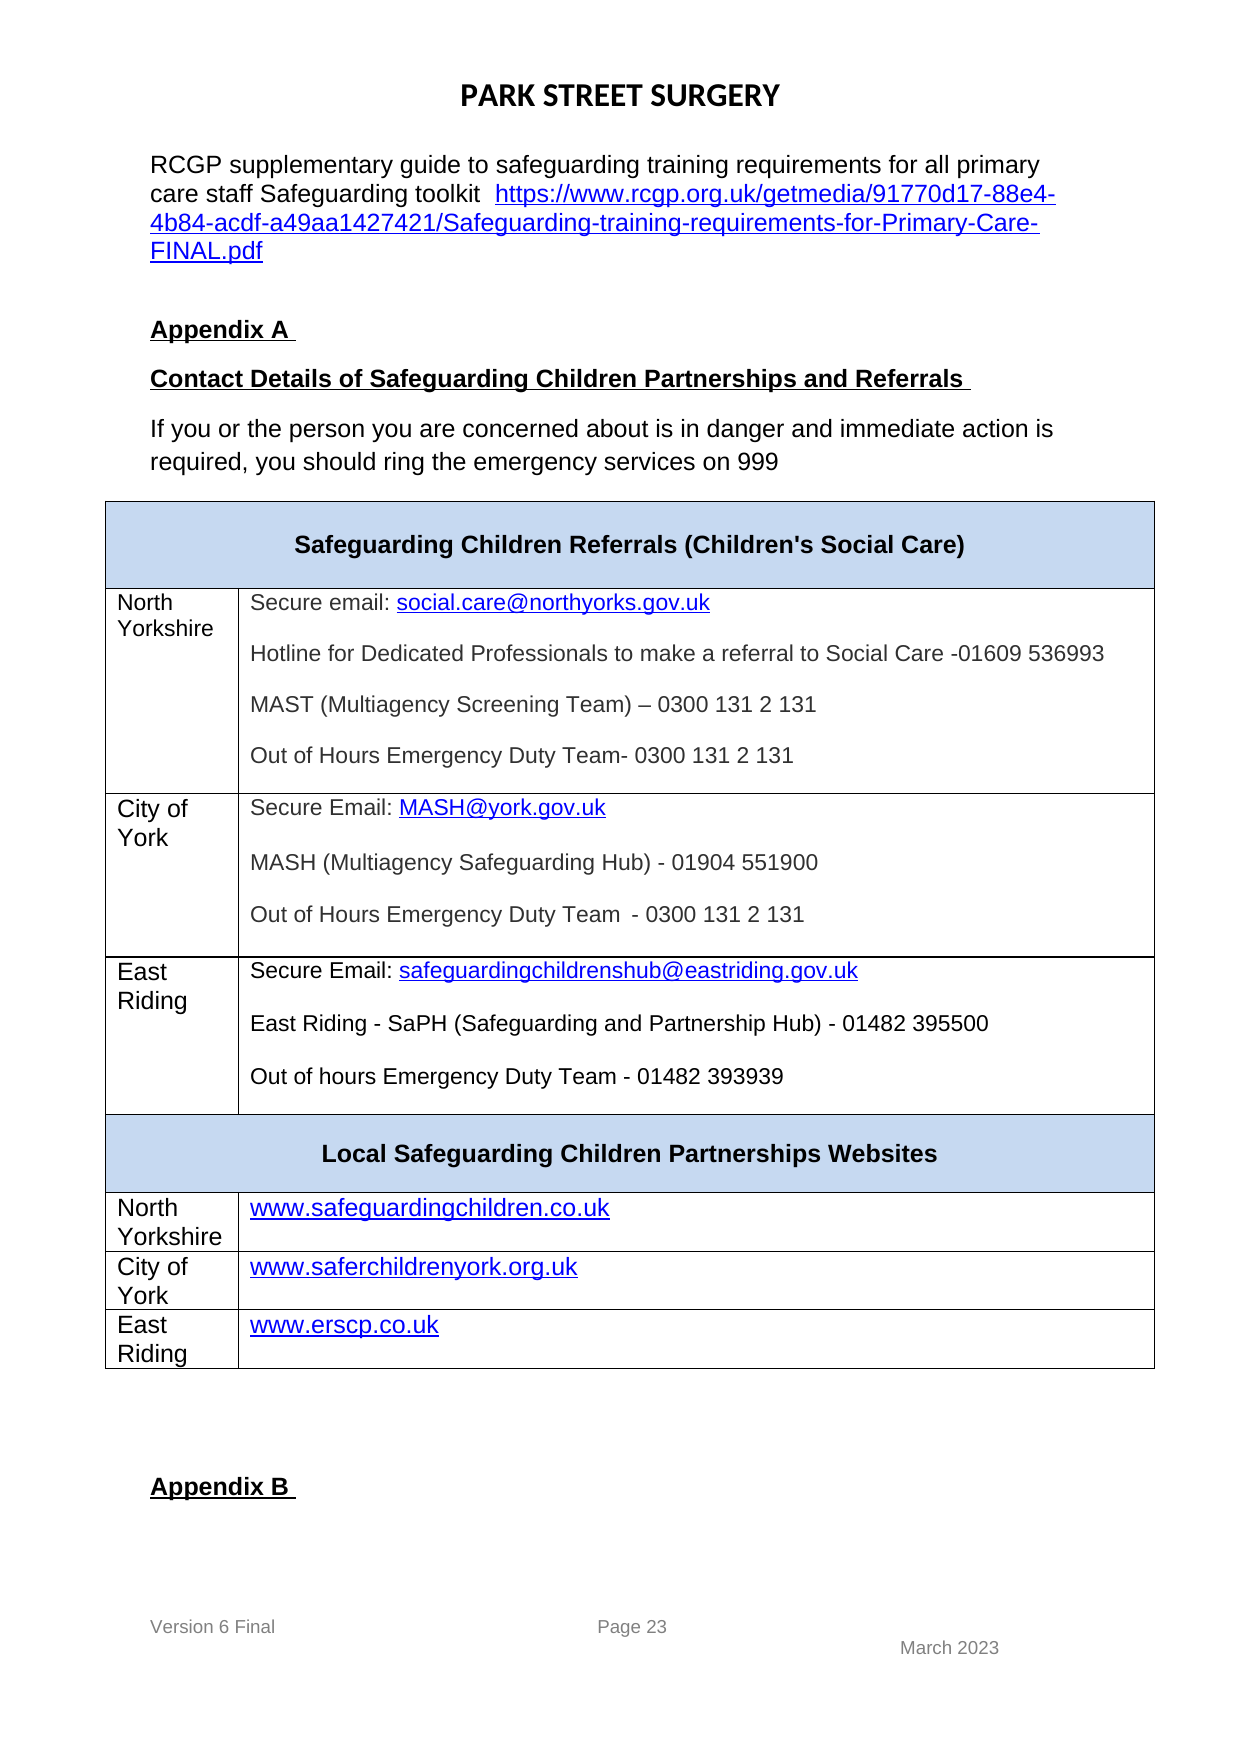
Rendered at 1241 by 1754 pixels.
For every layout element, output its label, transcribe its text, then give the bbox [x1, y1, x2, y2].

table_cell Secure Email: MASH@york.gov.uk MASH (Multiagency Safeguarding Hub) - 01904 551900 Out of Hours Emergency Duty Team - 0300 131 2 131 [239, 794, 1154, 956]
table_cell Local Safeguarding Children Partnerships Websites [106, 1115, 1154, 1192]
table_cell City of York [106, 794, 238, 956]
text Appendix B [150, 1472, 1090, 1501]
table_cell Secure email: social.care@northyorks.gov.uk Hotline for Dedicated Professionals to make a referral to Social Care -01609 536993 MAST (Multiagency Screening Team) – 0300 131 2 131 Out of Hours Emergency Duty Team- 0300 131 2 131 [239, 589, 1154, 793]
table_cell East Riding [106, 958, 238, 1114]
text Appendix A [150, 314, 1090, 343]
table_cell Secure Email: safeguardingchildrenshub@eastriding.gov.uk East Riding - SaPH (Safeguarding and Partnership Hub) - 01482 395500 Out of hours Emergency Duty Team - 01482 393939 [239, 958, 1154, 1114]
table_cell East Riding [106, 1310, 238, 1368]
text Contact Details of Safeguarding Children Partnerships and Referrals [150, 364, 1090, 393]
table_cell City of York [106, 1252, 238, 1309]
text RCGP supplementary guide to safeguarding training requirements for all primary care staff Safeguarding toolkit https://www.rcgp.org.uk/getmedia/91770d17-88e4-4b84-acdf-a49aa1427421/Safeguarding-training-requirements-for-Primary-Care-FINAL.pdf [150, 150, 1090, 265]
table_cell www.safeguardingchildren.co.uk [239, 1193, 1154, 1251]
table_cell www.erscp.co.uk [239, 1310, 1154, 1368]
table_header Safeguarding Children Referrals (Children's Social Care) [106, 502, 1154, 588]
table_cell www.saferchildrenyork.org.uk [239, 1252, 1154, 1309]
table_cell North Yorkshire [106, 1193, 238, 1251]
text If you or the person you are concerned about is in danger and immediate action is required, you should ring the emergency services on 999 [150, 414, 1090, 476]
table_cell North Yorkshire [106, 589, 238, 793]
